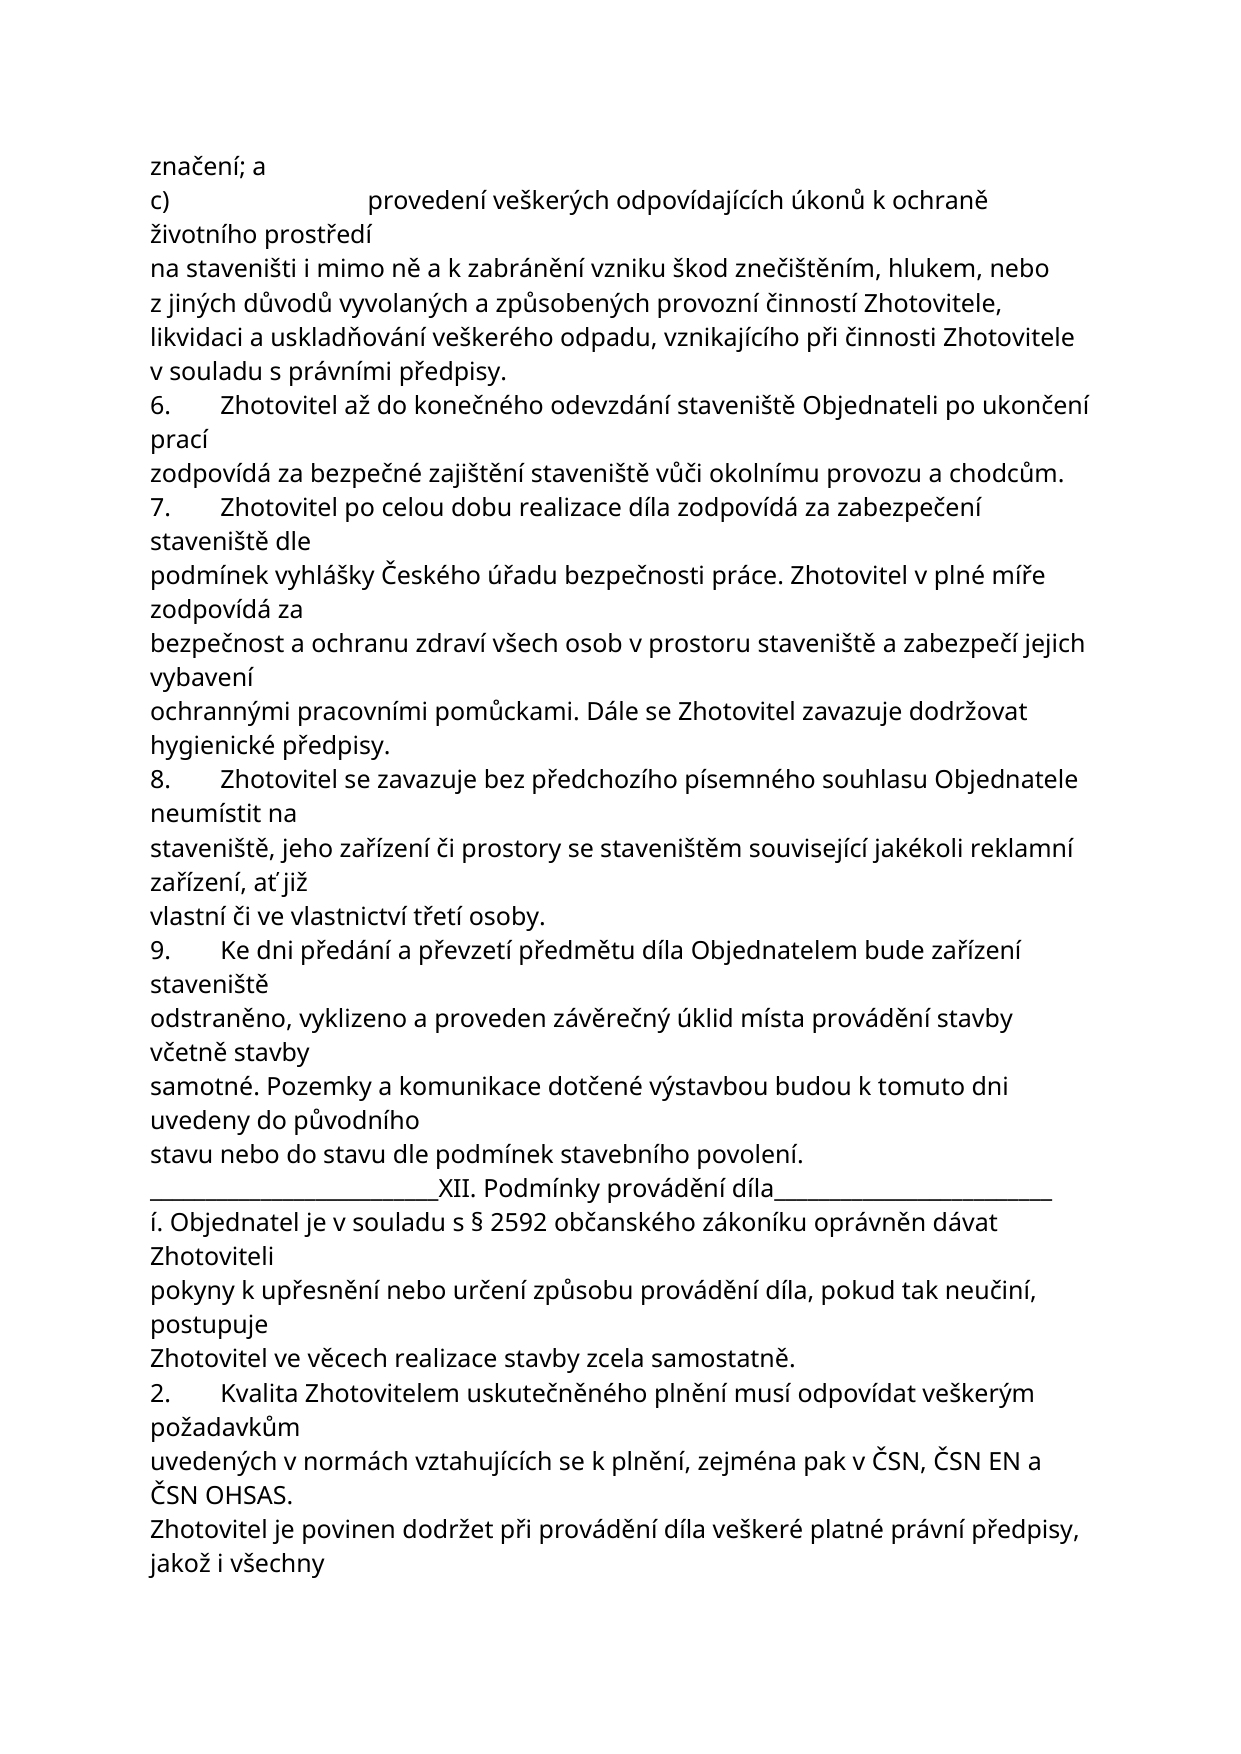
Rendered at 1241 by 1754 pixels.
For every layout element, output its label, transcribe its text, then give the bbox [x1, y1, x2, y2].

text 7. Zhotovitel po celou dobu realizace díla zodpovídá za zabezpečení staveniště dle podmínek vyhlášky Českého úřadu bezpečnosti práce. Zhotovitel v plné míře zodpovídá za bezpečnost a ochranu zdraví všech osob v prostoru staveniště a zabezpečí jejich vybavení ochrannými pracovními pomůckami. Dále se Zhotovitel zavazuje dodržovat hygienické předpisy. [150, 489, 1090, 762]
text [150, 149, 1090, 183]
text 6. Zhotovitel až do konečného odevzdání staveniště Objednateli po ukončení prací zodpovídá za bezpečné zajištění staveniště vůči okolnímu provozu a chodcům. [150, 387, 1090, 489]
text XII. Podmínky provádění díla [150, 1171, 1090, 1205]
text 8. Zhotovitel se zavazuje bez předchozího písemného souhlasu Objednatele neumístit na staveniště, jeho zařízení či prostory se staveništěm související jakékoli reklamní zařízení, ať již vlastní či ve vlastnictví třetí osoby. [150, 762, 1090, 932]
text í. Objednatel je v souladu s § 2592 občanského zákoníku oprávněn dávat Zhotoviteli pokyny k upřesnění nebo určení způsobu provádění díla, pokud tak neučiní, postupuje Zhotovitel ve věcech realizace stavby zcela samostatně. [150, 1205, 1090, 1375]
text 9. Ke dni předání a převzetí předmětu díla Objednatelem bude zařízení staveniště odstraněno, vyklizeno a proveden závěrečný úklid místa provádění stavby včetně stavby samotné. Pozemky a komunikace dotčené výstavbou budou k tomuto dni uvedeny do původního stavu nebo do stavu dle podmínek stavebního povolení. [150, 932, 1090, 1171]
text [150, 1375, 1090, 1579]
text c) provedení veškerých odpovídajících úkonů k ochraně životního prostředí na staveništi i mimo ně a k zabránění vzniku škod znečištěním, hlukem, nebo z jiných důvodů vyvolaných a způsobených provozní činností Zhotovitele, likvidaci a uskladňování veškerého odpadu, vznikajícího při činnosti Zhotovitele v souladu s právními předpisy. [150, 183, 1090, 387]
